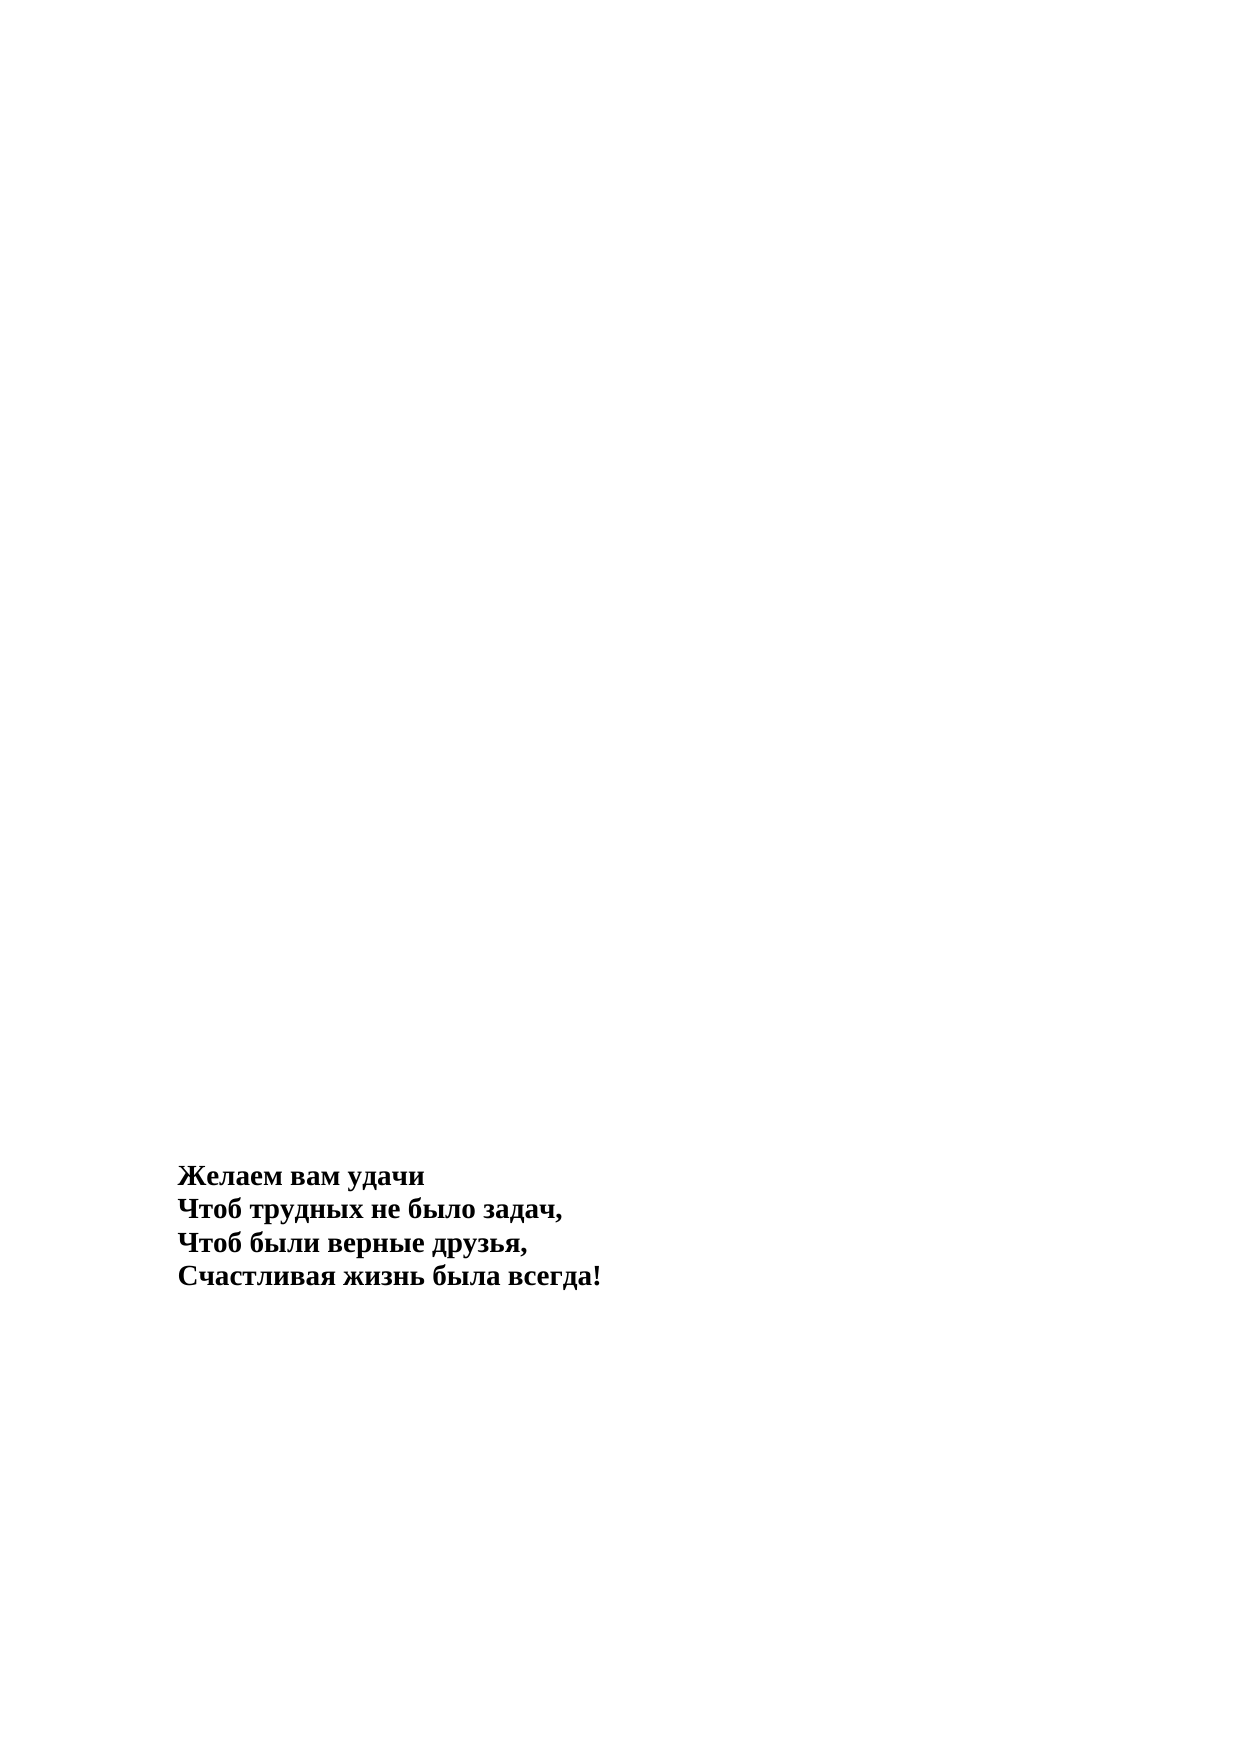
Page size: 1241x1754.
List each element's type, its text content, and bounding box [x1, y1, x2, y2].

text Чтоб были верные друзья, [177, 1225, 1152, 1258]
text Счастливая жизнь была всегда! [177, 1258, 1152, 1292]
text Чтоб трудных не было задач, [177, 1191, 1152, 1225]
text Желаем вам удачи [177, 1158, 1152, 1191]
